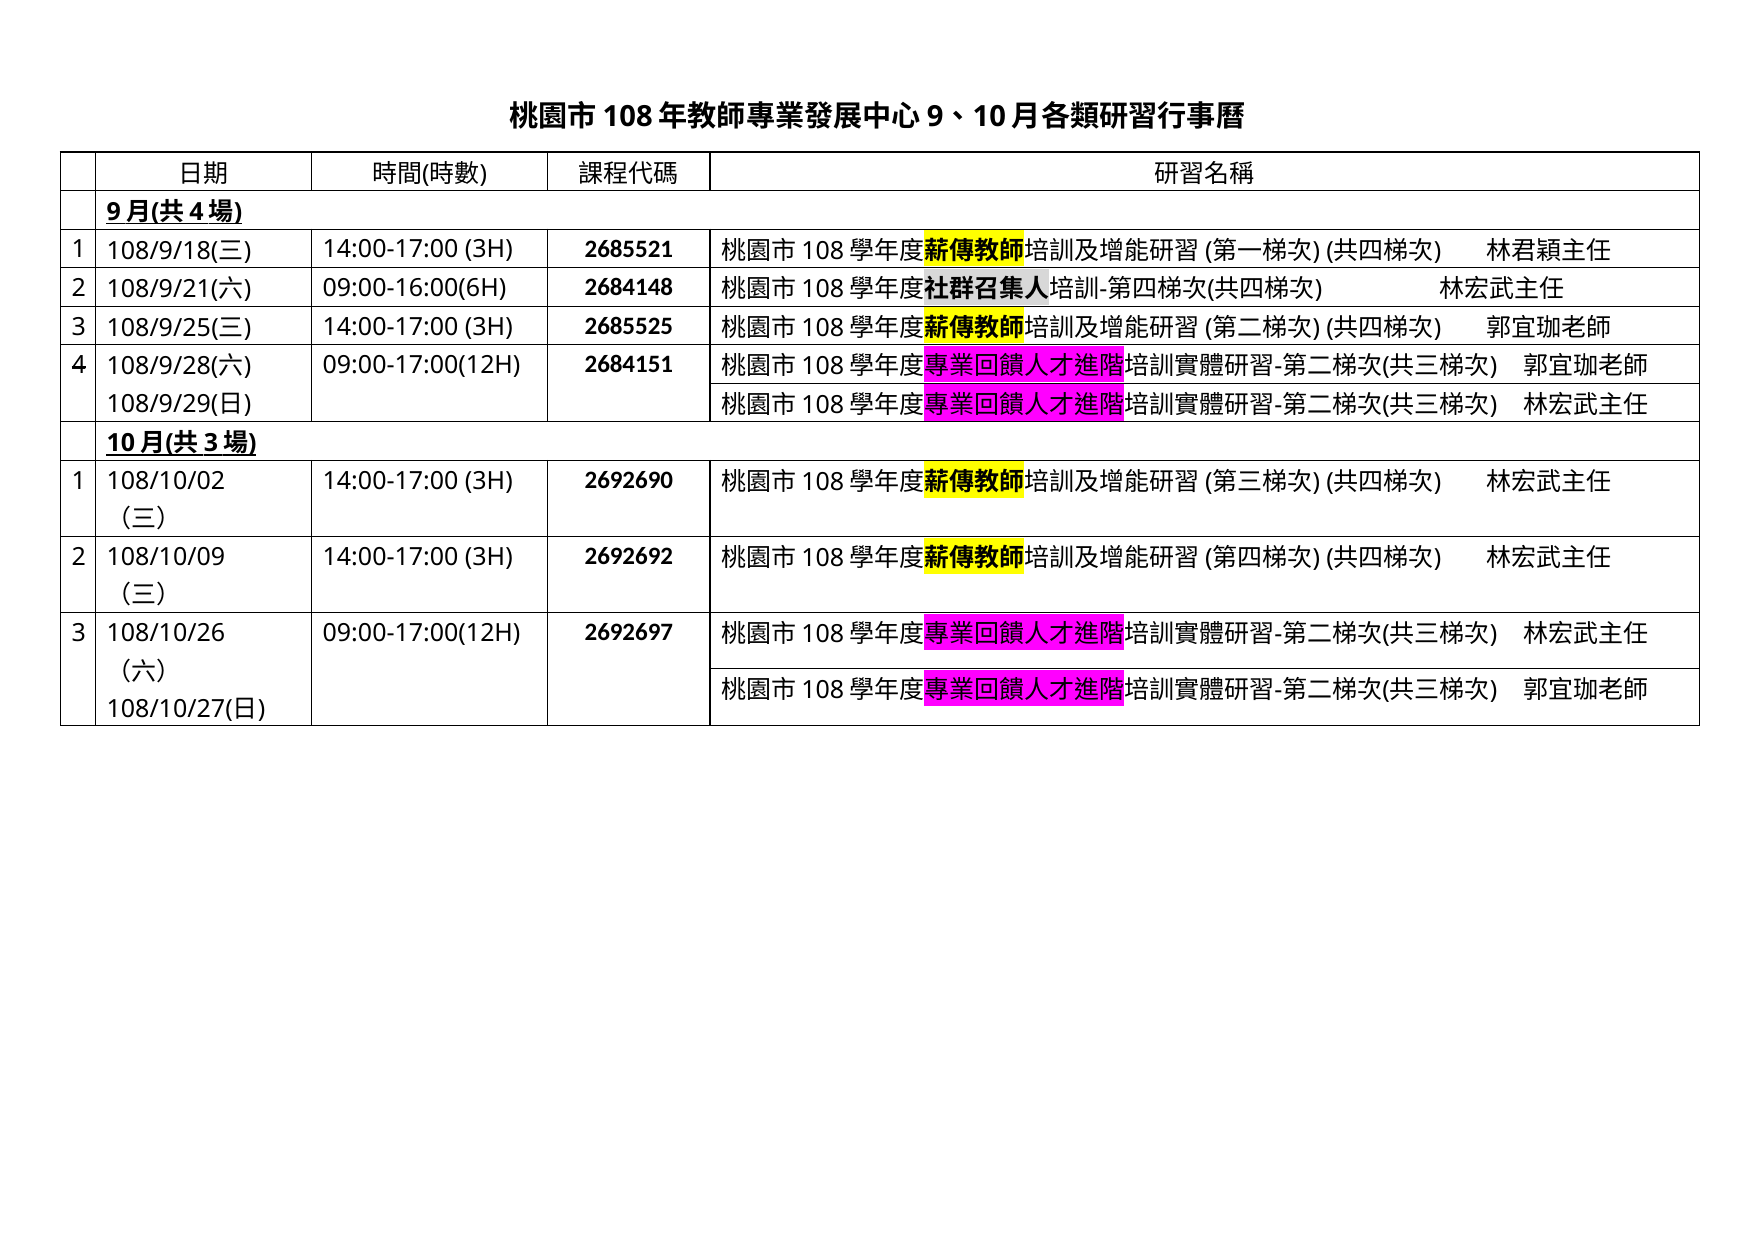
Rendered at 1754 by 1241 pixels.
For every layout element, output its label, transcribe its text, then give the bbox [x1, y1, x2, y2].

table_header [61, 153, 95, 190]
table_cell 108/9/18(三) [96, 230, 311, 267]
table_cell 2684151 [548, 345, 709, 421]
table_cell 4 [61, 345, 95, 421]
table_header 日期 [96, 153, 311, 190]
table_cell 3 [61, 307, 95, 344]
table_cell 桃園市108學年度社群召集人培訓-第四梯次(共四梯次) 林宏武主任 [711, 268, 1699, 306]
table_cell 桃園市108學年度專業回饋人才進階培訓實體研習-第二梯次(共三梯次) 郭宜珈老師 [711, 345, 1699, 383]
table_cell 14:00-17:00 (3H) [312, 537, 547, 612]
table_cell 09:00-16:00(6H) [312, 268, 547, 306]
table_cell 108/9/28(六) 108/9/29(日) [96, 345, 311, 421]
table_cell 09:00-17:00(12H) [312, 345, 547, 421]
table_cell 108/9/25(三) [96, 307, 311, 344]
table_cell 2684148 [548, 268, 709, 306]
table_header 時間(時數) [312, 153, 547, 190]
table_cell 108/10/09（三） [96, 537, 311, 612]
table_cell 9月(共4場) [96, 191, 1699, 228]
text 桃園市108年教師專業發展中心9、10月各類研習行事曆 [75, 76, 1679, 151]
table_cell 14:00-17:00 (3H) [312, 461, 547, 536]
table_cell 2685525 [548, 307, 709, 344]
table_cell 桃園市108學年度薪傳教師培訓及增能研習 (第一梯次) (共四梯次) 林君穎主任 [711, 230, 1699, 267]
table_cell 14:00-17:00 (3H) [312, 307, 547, 344]
table_cell 2 [61, 268, 95, 306]
table_header 課程代碼 [548, 153, 709, 190]
table_cell 桃園市108學年度專業回饋人才進階培訓實體研習-第二梯次(共三梯次) 林宏武主任 [1124, 384, 1699, 421]
table_cell 桃園市108學年度專業回饋人才進階培訓實體研習-第二梯次(共三梯次) 林宏武主任 [711, 613, 1699, 668]
table_cell 桃園市108學年度薪傳教師培訓及增能研習 (第三梯次) (共四梯次) 林宏武主任 [711, 461, 1699, 536]
table_header 研習名稱 [711, 153, 1699, 190]
table_cell 10月(共3場) [96, 422, 1699, 460]
table_cell 09:00-17:00(12H) [312, 613, 547, 725]
table_cell 桃園市108學年度薪傳教師培訓及增能研習 (第四梯次) (共四梯次) 林宏武主任 [711, 537, 1699, 612]
table_cell 2692692 [548, 537, 709, 612]
table_cell 桃園市108學年度專業回饋人才進階培訓實體研習-第二梯次(共三梯次) 林宏武主任 [711, 384, 924, 421]
table_cell 2 [61, 537, 95, 612]
table_cell 14:00-17:00 (3H) [312, 230, 547, 267]
table_cell 108/10/02（三） [96, 461, 311, 536]
table_cell [61, 422, 95, 460]
table_cell 2692697 [548, 613, 709, 725]
table_cell 桃園市108學年度薪傳教師培訓及增能研習 (第二梯次) (共四梯次) 郭宜珈老師 [711, 307, 1699, 344]
table_cell 108/9/21(六) [96, 268, 311, 306]
table_cell 3 [61, 613, 95, 725]
table_cell 2692690 [548, 461, 709, 536]
table_cell 2685521 [548, 230, 709, 267]
table_cell 108/10/26（六） 108/10/27(日) [96, 613, 311, 725]
table_cell 1 [61, 230, 95, 267]
table_cell 桃園市108學年度專業回饋人才進階培訓實體研習-第二梯次(共三梯次) 郭宜珈老師 [711, 669, 1699, 725]
table_cell 1 [61, 461, 95, 536]
table_cell [61, 191, 95, 228]
